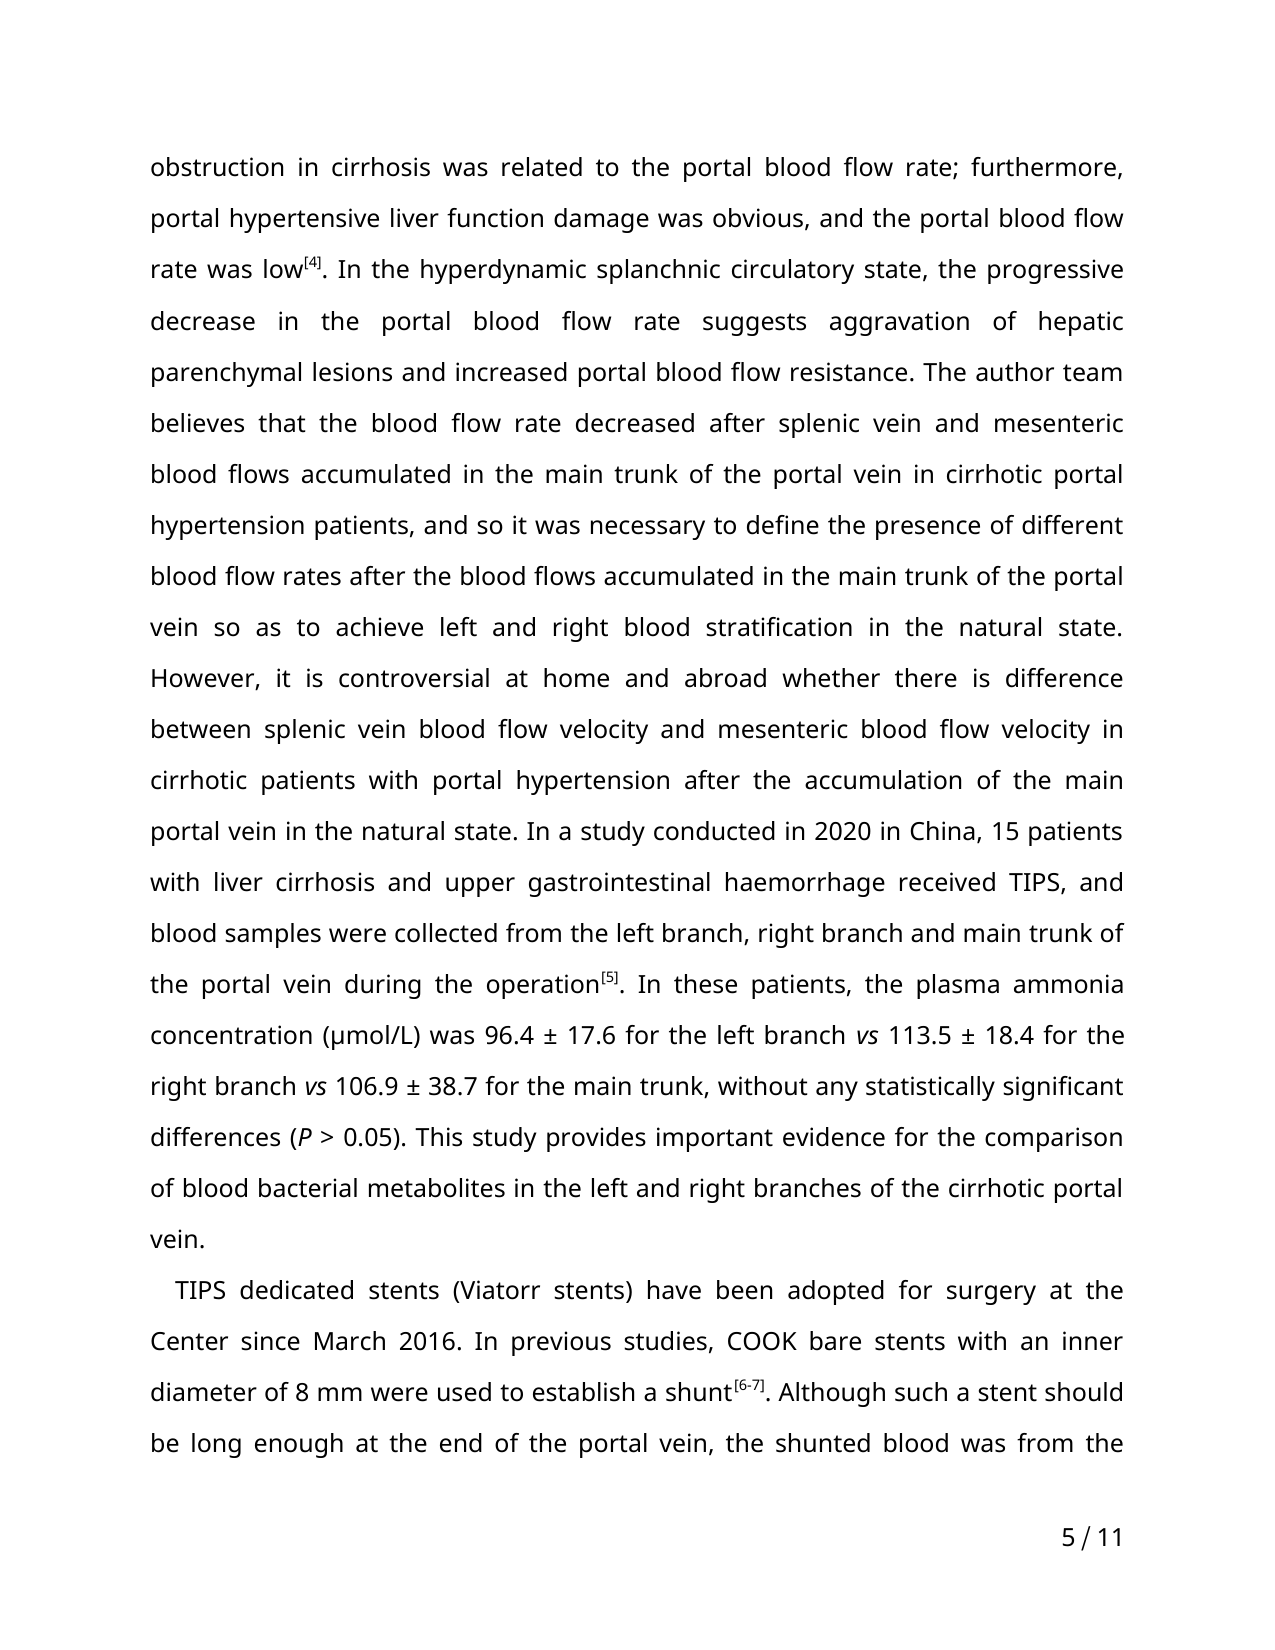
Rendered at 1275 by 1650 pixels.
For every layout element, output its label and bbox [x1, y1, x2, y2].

text [150, 150, 1125, 1256]
text [150, 1273, 1125, 1460]
